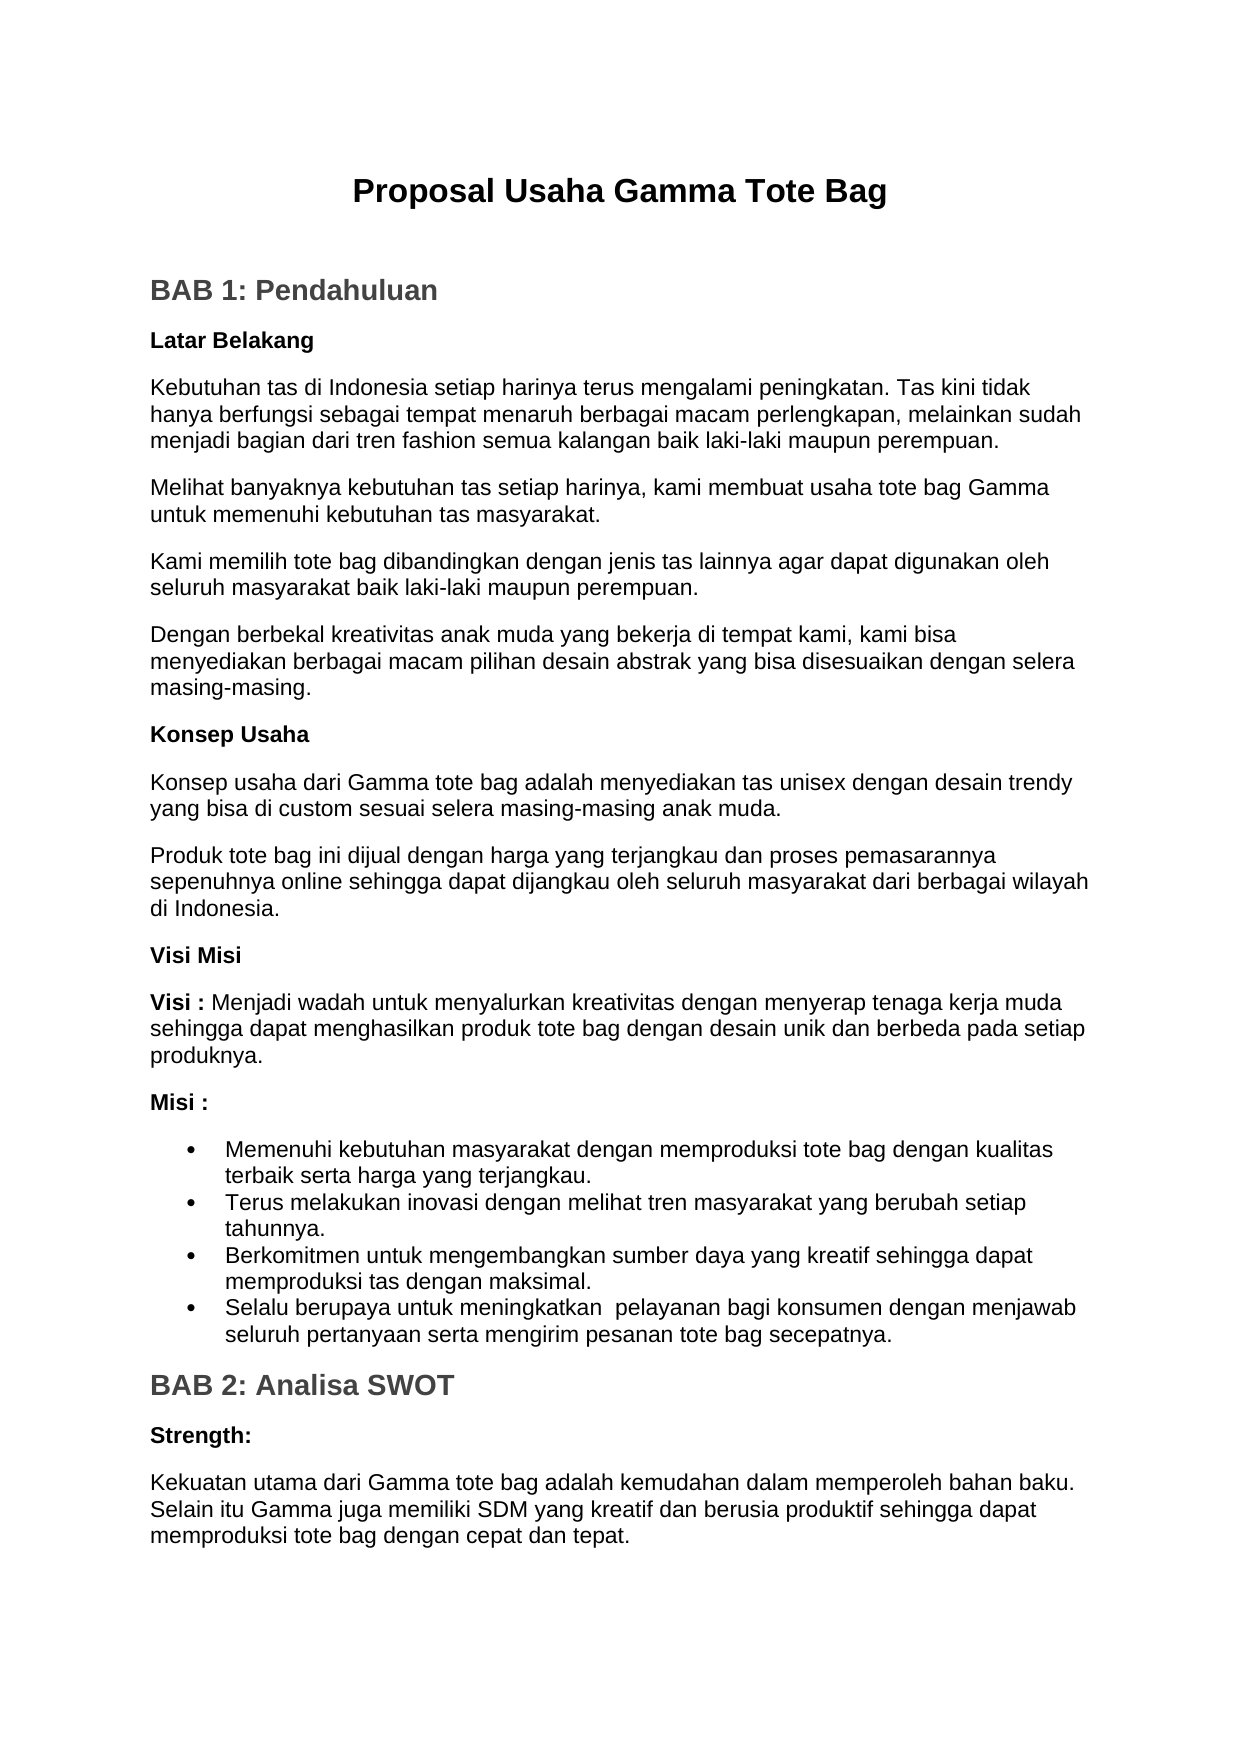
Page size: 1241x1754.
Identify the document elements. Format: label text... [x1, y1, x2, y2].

list Selalu berupaya untuk meningkatkan pelayanan bagi konsumen dengan menjawab seluruh pertanyaan serta mengirim pesanan tote bag secepatnya. [187, 1294, 1090, 1347]
text Visi Misi [150, 942, 1090, 968]
text Strength: [150, 1422, 1090, 1448]
text Melihat banyaknya kebutuhan tas setiap harinya, kami membuat usaha tote bag Gamma untuk memenuhi kebutuhan tas masyarakat. [150, 474, 1090, 527]
text Latar Belakang [150, 327, 1090, 353]
text Kekuatan utama dari Gamma tote bag adalah kemudahan dalam memperoleh bahan baku. Selain itu Gamma juga memiliki SDM yang kreatif dan berusia produktif sehingga dapat memproduksi tote bag dengan cepat dan tepat. [150, 1469, 1090, 1548]
text Dengan berbekal kreativitas anak muda yang bekerja di tempat kami, kami bisa menyediakan berbagai macam pilihan desain abstrak yang bisa disesuaikan dengan selera masing-masing. [150, 621, 1090, 700]
text BAB 1: Pendahuluan [150, 273, 1090, 306]
text Misi : [150, 1089, 1090, 1115]
text Visi : Menjadi wadah untuk menyalurkan kreativitas dengan menyerap tenaga kerja muda sehingga dapat menghasilkan produk tote bag dengan desain unik dan berbeda pada setiap produknya. [150, 989, 1090, 1068]
text Produk tote bag ini dijual dengan harga yang terjangkau dan proses pemasarannya sepenuhnya online sehingga dapat dijangkau oleh seluruh masyarakat dari berbagai wilayah di Indonesia. [150, 842, 1090, 921]
text Kebutuhan tas di Indonesia setiap harinya terus mengalami peningkatan. Tas kini tidak hanya berfungsi sebagai tempat menaruh berbagai macam perlengkapan, melainkan sudah menjadi bagian dari tren fashion semua kalangan baik laki-laki maupun perempuan. [150, 374, 1090, 453]
text Proposal Usaha Gamma Tote Bag [150, 171, 1090, 209]
list Memenuhi kebutuhan masyarakat dengan memproduksi tote bag dengan kualitas terbaik serta harga yang terjangkau. [187, 1136, 1090, 1189]
list Berkomitmen untuk mengembangkan sumber daya yang kreatif sehingga dapat memproduksi tas dengan maksimal. [187, 1242, 1090, 1294]
text Konsep usaha dari Gamma tote bag adalah menyediakan tas unisex dengan desain trendy yang bisa di custom sesuai selera masing-masing anak muda. [150, 768, 1090, 821]
text Kami memilih tote bag dibandingkan dengan jenis tas lainnya agar dapat digunakan oleh seluruh masyarakat baik laki-laki maupun perempuan. [150, 548, 1090, 601]
text BAB 2: Analisa SWOT [150, 1368, 1090, 1401]
list Terus melakukan inovasi dengan melihat tren masyarakat yang berubah setiap tahunnya. [187, 1189, 1090, 1242]
text Konsep Usaha [150, 721, 1090, 748]
